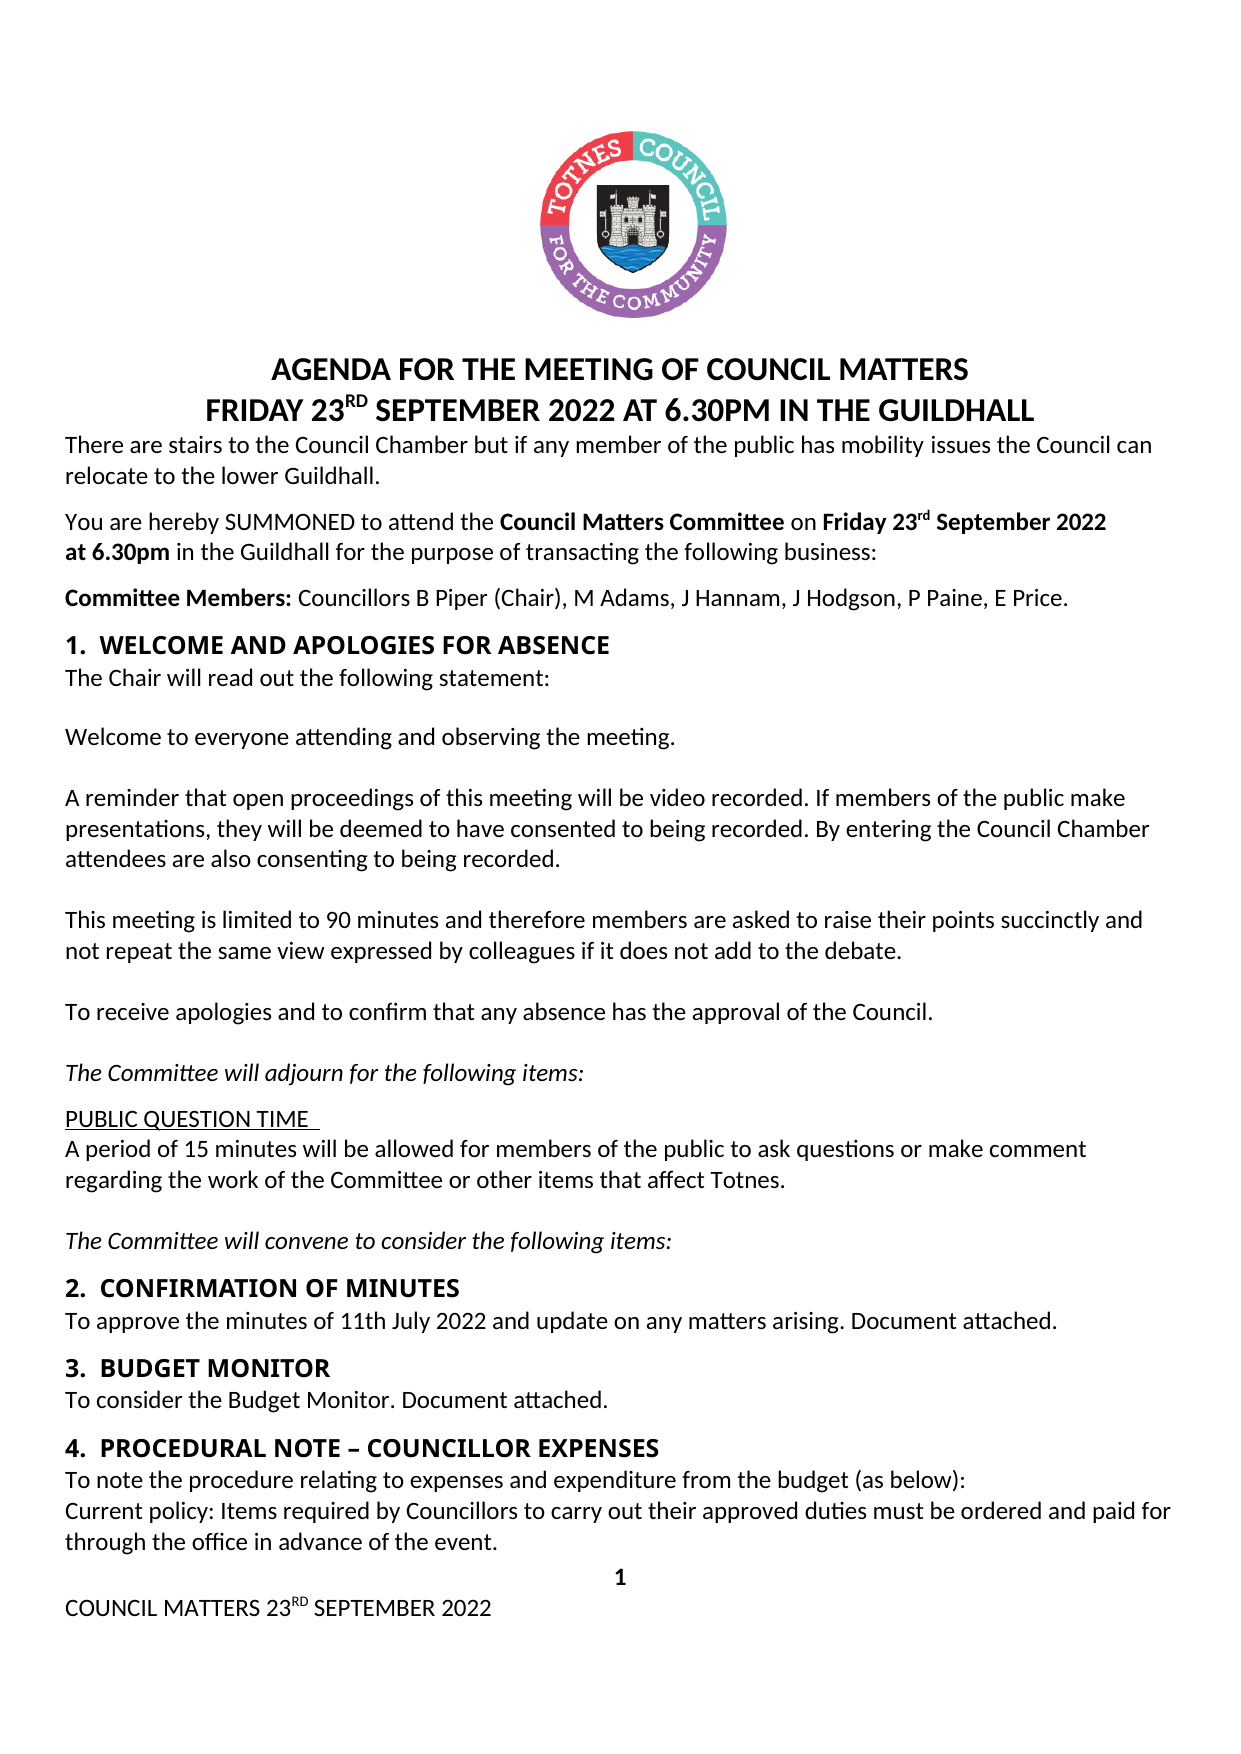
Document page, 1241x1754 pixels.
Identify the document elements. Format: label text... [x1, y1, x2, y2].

text To note the procedure relating to expenses and expenditure from the budget (as below): [65, 1464, 1175, 1495]
text The Committee will adjourn for the following items: [65, 1057, 1175, 1087]
text The Committee will convene to consider the following items: [65, 1225, 1175, 1255]
text There are stairs to the Council Chamber but if any member of the public has mobility issues the Council can relocate to the lower Guildhall. [65, 429, 1175, 490]
text This meeting is limited to 90 minutes and therefore members are asked to raise their points succinctly and not repeat the same view expressed by colleagues if it does not add to the debate. [65, 904, 1175, 965]
subtitle AGENDA FOR THE MEETING OF COUNCIL MATTERS [65, 348, 1175, 389]
text Current policy: Items required by Councillors to carry out their approved duties must be ordered and paid for through the office in advance of the event. [65, 1495, 1175, 1556]
text You are hereby SUMMONED to attend the Council Matters Committee on Friday 23rd September 2022 [65, 506, 1175, 536]
text To approve the minutes of 11th July 2022 and update on any matters arising. Document attached. [65, 1305, 1175, 1335]
text at 6.30pm in the Guildhall for the purpose of transacting the following business: [65, 536, 1175, 567]
picture [524, 102, 742, 348]
text The Chair will read out the following statement: [65, 662, 1175, 692]
text Committee Members: Councillors B Piper (Chair), M Adams, J Hannam, J Hodgson, P Paine, E Price. [65, 582, 1175, 613]
subtitle 3. BUDGET MONITOR [65, 1351, 1175, 1385]
text To receive apologies and to confirm that any absence has the approval of the Council. [65, 996, 1175, 1026]
subtitle 1. WELCOME AND APOLOGIES FOR ABSENCE [65, 628, 1175, 662]
text To consider the Budget Monitor. Document attached. [65, 1385, 1175, 1415]
text PUBLIC QUESTION TIME [65, 1103, 1175, 1133]
text A reminder that open proceedings of this meeting will be video recorded. If members of the public make presentations, they will be deemed to have consented to being recorded. By entering the Council Chamber attendees are also consenting to being recorded. [65, 782, 1175, 874]
text A period of 15 minutes will be allowed for members of the public to ask questions or make comment regarding the work of the Committee or other items that affect Totnes. [65, 1133, 1175, 1194]
text Welcome to everyone attending and observing the meeting. [65, 721, 1175, 752]
subtitle 4. PROCEDURAL NOTE – COUNCILLOR EXPENSES [65, 1431, 1175, 1464]
subtitle FRIDAY 23RD SEPTEMBER 2022 AT 6.30PM IN THE GUILDHALL [65, 389, 1175, 429]
subtitle 2. CONFIRMATION OF MINUTES [65, 1271, 1175, 1305]
